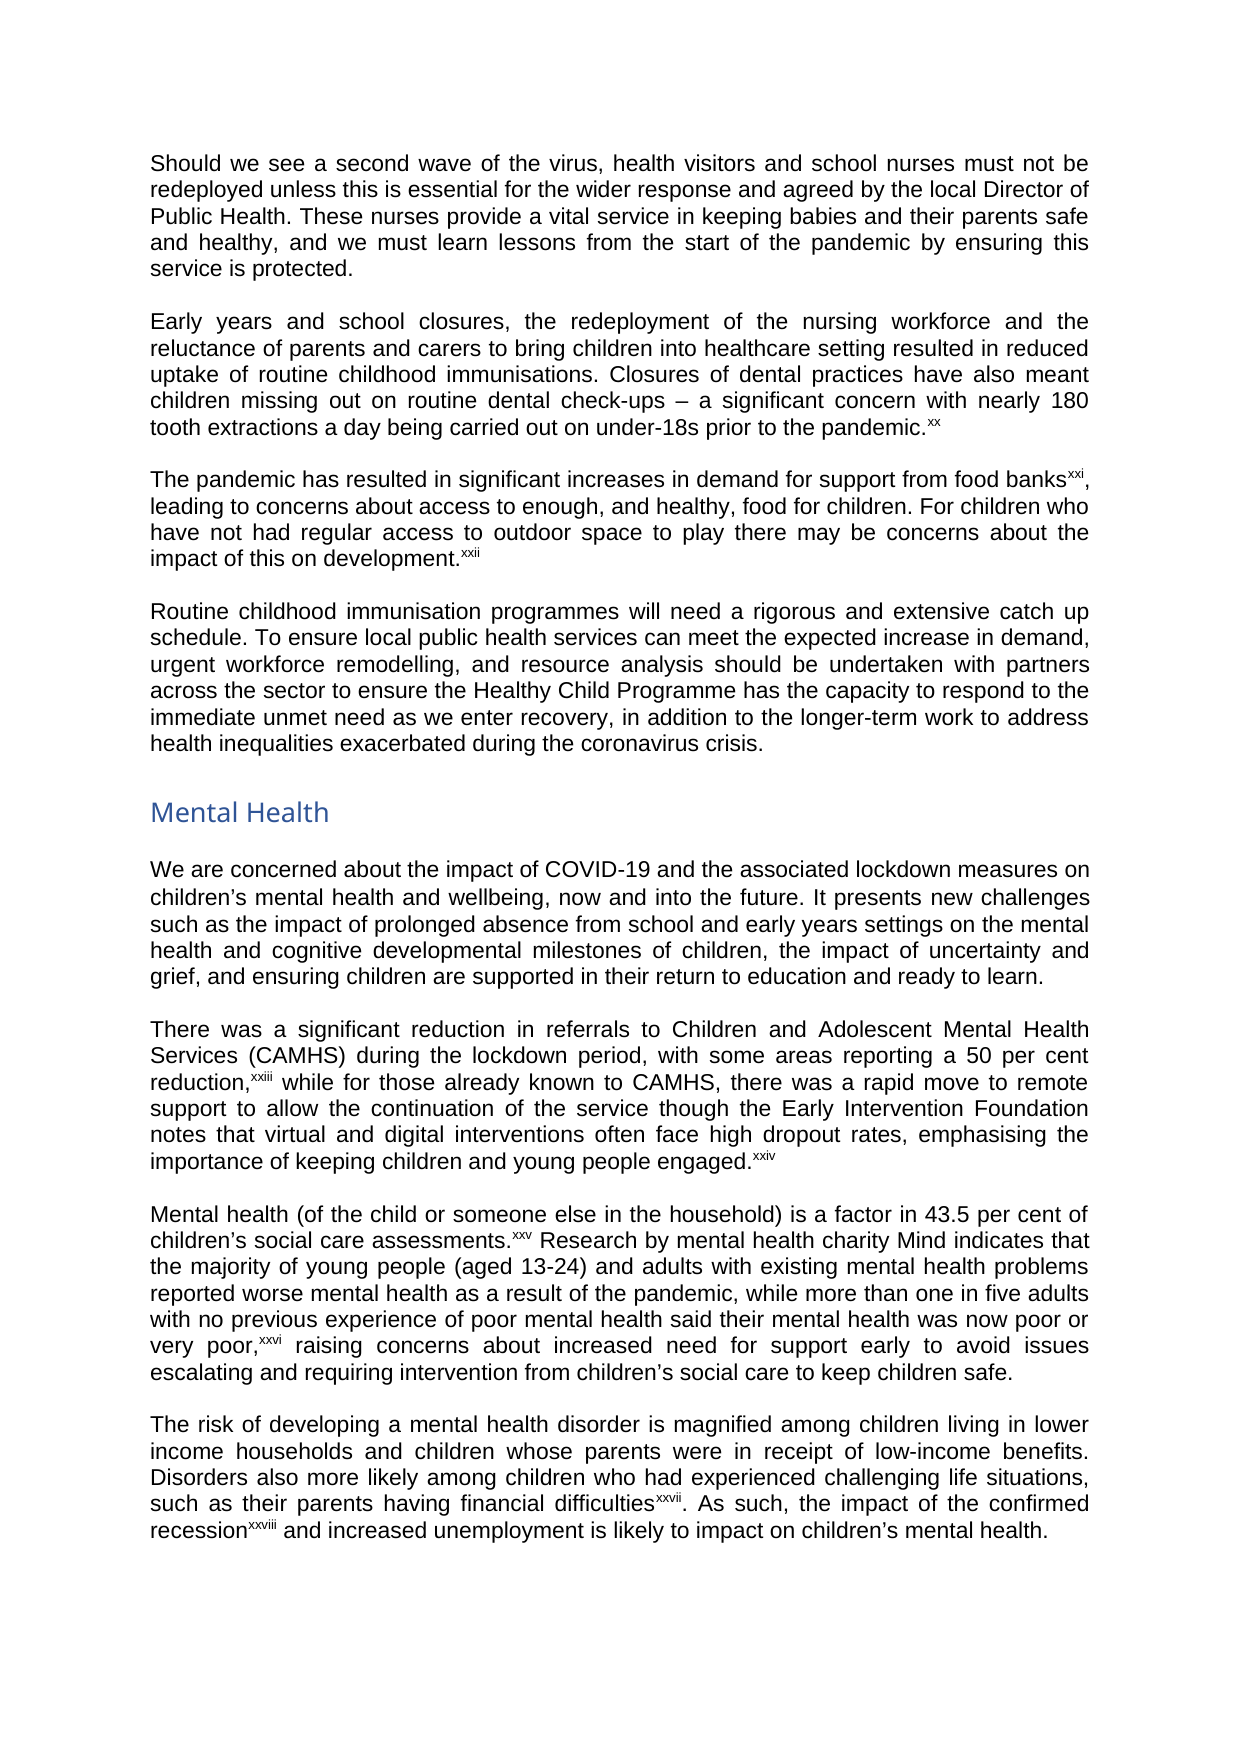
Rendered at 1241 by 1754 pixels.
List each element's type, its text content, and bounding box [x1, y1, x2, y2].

subtitle Mental Health [150, 793, 1090, 830]
text Mental health (of the child or someone else in the household) is a factor in 43.5 per cent of children’s social care assessments. Research by mental health charity Mind indicates that the majority of young people (aged 13-24) and adults with existing mental health problems reported worse mental health as a result of the pandemic, while more than one in five adults with no previous experience of poor mental health said their mental health was now poor or very poor, raising concerns about increased need for support early to avoid issues escalating and requiring intervention from children’s social care to keep children safe. [150, 1201, 1090, 1385]
text We are concerned about the impact of COVID-19 and the associated lockdown measures on children’s mental health and wellbeing, now and into the future. It presents new challenges such as the impact of prolonged absence from school and early years settings on the mental health and cognitive developmental milestones of children, the impact of uncertainty and grief, and ensuring children are supported in their return to education and ready to learn. [150, 856, 1090, 990]
text The pandemic has resulted in significant increases in demand for support from food banks, leading to concerns about access to enough, and healthy, food for children. For children who have not had regular access to outdoor space to play there may be concerns about the impact of this on development. [150, 466, 1090, 572]
text Should we see a second wave of the virus, health visitors and school nurses must not be redeployed unless this is essential for the wider response and agreed by the local Director of Public Health. These nurses provide a vital service in keeping babies and their parents safe and healthy, and we must learn lessons from the start of the pandemic by ensuring this service is protected. [150, 150, 1090, 282]
text Early years and school closures, the redeployment of the nursing workforce and the reluctance of parents and carers to bring children into healthcare setting resulted in reduced uptake of routine childhood immunisations. Closures of dental practices have also meant children missing out on routine dental check-ups – a significant concern with nearly 180 tooth extractions a day being carried out on under-18s prior to the pandemic. [150, 308, 1090, 440]
text The risk of developing a mental health disorder is magnified among children living in lower income households and children whose parents were in receipt of low-income benefits. Disorders also more likely among children who had experienced challenging life situations, such as their parents having financial difficulties. As such, the impact of the confirmed recession and increased unemployment is likely to impact on children’s mental health. [150, 1411, 1090, 1543]
text Routine childhood immunisation programmes will need a rigorous and extensive catch up schedule. To ensure local public health services can meet the expected increase in demand, urgent workforce remodelling, and resource analysis should be undertaken with partners across the sector to ensure the Healthy Child Programme has the capacity to respond to the immediate unmet need as we enter recovery, in addition to the longer-term work to address health inequalities exacerbated during the coronavirus crisis. [150, 598, 1090, 756]
text There was a significant reduction in referrals to Children and Adolescent Mental Health Services (CAMHS) during the lockdown period, with some areas reporting a 50 per cent reduction, while for those already known to CAMHS, there was a rapid move to remote support to allow the continuation of the service though the Early Intervention Foundation notes that virtual and digital interventions often face high dropout rates, emphasising the importance of keeping children and young people engaged. [150, 1016, 1090, 1174]
